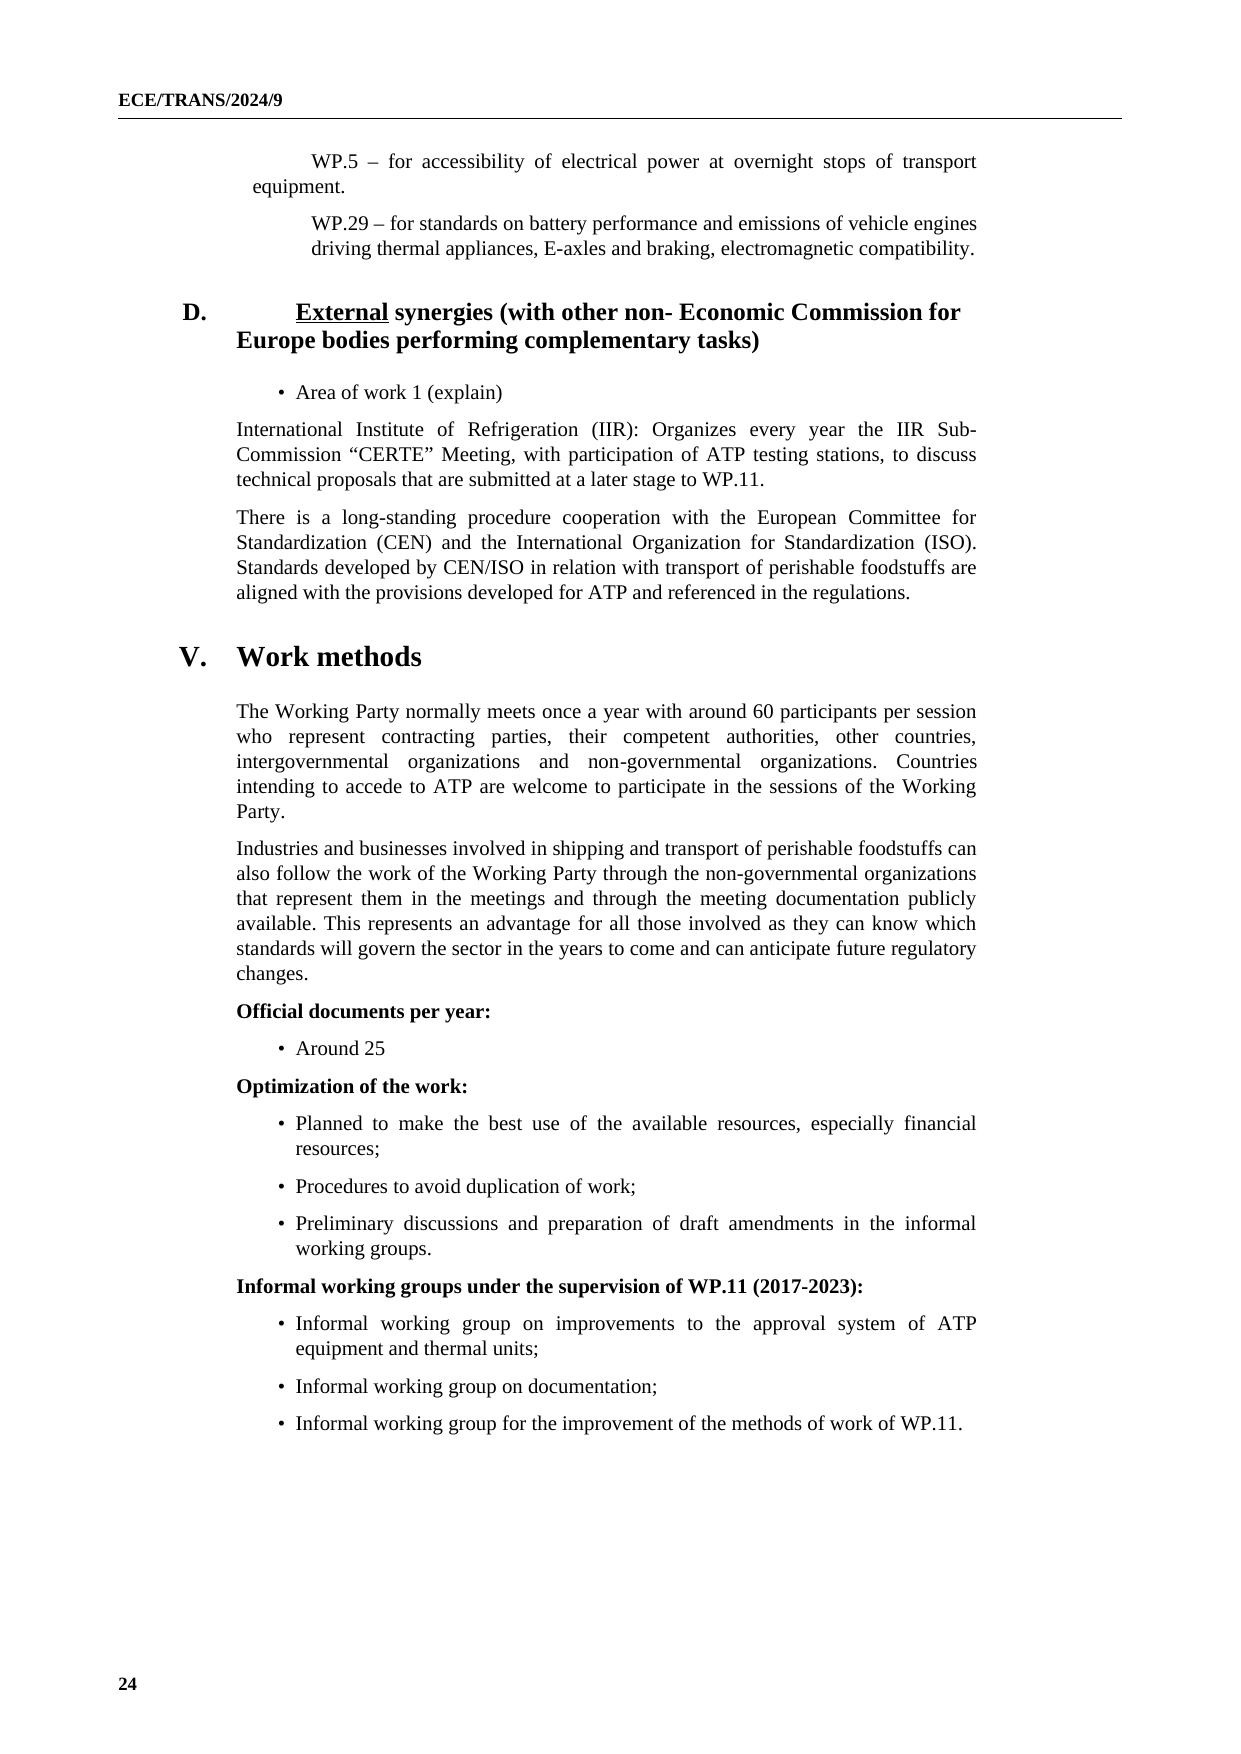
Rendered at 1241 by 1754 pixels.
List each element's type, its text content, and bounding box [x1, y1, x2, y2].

text WP.29 – for standards on battery performance and emissions of vehicle engines driving thermal appliances, E-axles and braking, electromagnetic compatibility. [311, 210, 978, 260]
list Preliminary discussions and preparation of draft amendments in the informal working groups. [278, 1210, 978, 1260]
text V. Work methods [118, 641, 1004, 673]
list Informal working group on documentation; [278, 1373, 978, 1398]
text Informal working groups under the supervision of WP.11 (2017-2023): [236, 1273, 978, 1298]
text Industries and businesses involved in shipping and transport of perishable foodstuffs can also follow the work of the Working Party through the non-governmental organizations that represent them in the meetings and through the meeting documentation publicly available. This represents an advantage for all those involved as they can know which standards will govern the sector in the years to come and can anticipate future regulatory changes. [236, 835, 978, 985]
text Optimization of the work: [236, 1073, 1004, 1098]
list Informal working group for the improvement of the methods of work of WP.11. [278, 1410, 978, 1435]
list Procedures to avoid duplication of work; [278, 1173, 978, 1198]
text D. External synergies (with other non- Economic Commission for Europe bodies performing complementary tasks) [118, 298, 978, 354]
list Around 25 [278, 1035, 1004, 1060]
list Planned to make the best use of the available resources, especially financial resources; [278, 1110, 978, 1160]
list Informal working group on improvements to the approval system of ATP equipment and thermal units; [278, 1310, 978, 1360]
list Area of work 1 (explain) [278, 379, 978, 404]
text Official documents per year: [236, 998, 1004, 1023]
text The Working Party normally meets once a year with around 60 participants per session who represent contracting parties, their competent authorities, other countries, intergovernmental organizations and non‑governmental organizations. Countries intending to accede to ATP are welcome to participate in the sessions of the Working Party. [236, 698, 978, 823]
text WP.5 – for accessibility of electrical power at overnight stops of transport equipment. [252, 148, 978, 198]
text There is a long-standing procedure cooperation with the European Committee for Standardization (CEN) and the International Organization for Standardization (ISO). Standards developed by CEN/ISO in relation with transport of perishable foodstuffs are aligned with the provisions developed for ATP and referenced in the regulations. [236, 504, 978, 604]
text International Institute of Refrigeration (IIR): Organizes every year the IIR Sub-Commission “CERTE” Meeting, with participation of ATP testing stations, to discuss technical proposals that are submitted at a later stage to WP.11. [236, 416, 978, 491]
